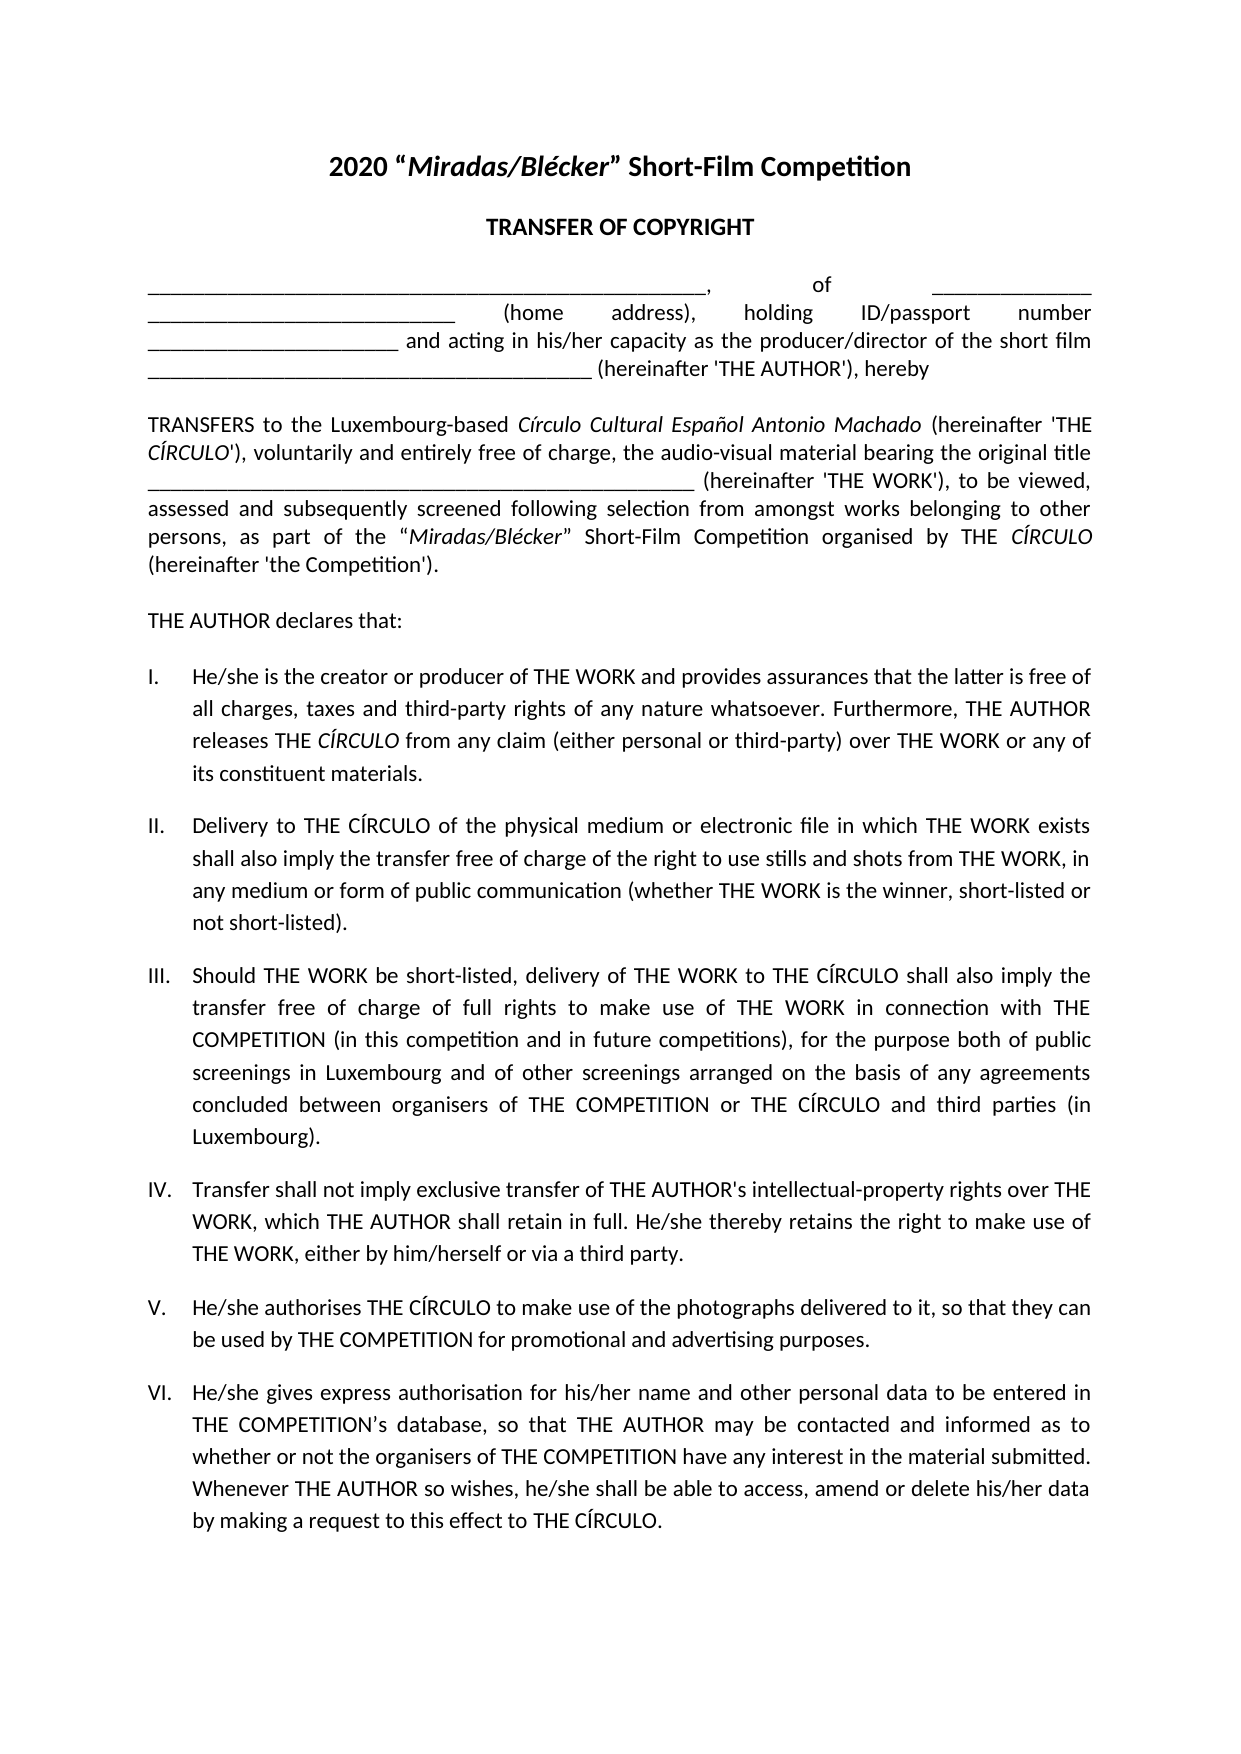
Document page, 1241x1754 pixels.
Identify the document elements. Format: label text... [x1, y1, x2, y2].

list He/she is the creator or producer of THE WORK and provides assurances that the latter is free of all charges, taxes and third-party rights of any nature whatsoever. Furthermore, THE AUTHOR releases THE CÍRCULO from any claim (either personal or third-party) over THE WORK or any of its constituent materials. [148, 662, 1093, 787]
text 2020 “Miradas/Blécker” Short-Film Competition [148, 148, 1093, 183]
list Delivery to THE CÍRCULO of the physical medium or electronic file in which THE WORK exists shall also imply the transfer free of charge of the right to use stills and shots from THE WORK, in any medium or form of public communication (whether THE WORK is the winner, short-listed or not short-listed). [148, 812, 1093, 936]
list Transfer shall not imply exclusive transfer of THE AUTHOR's intellectual-property rights over THE WORK, which THE AUTHOR shall retain in full. He/she thereby retains the right to make use of THE WORK, either by him/herself or via a third party. [148, 1175, 1093, 1268]
text TRANSFER OF COPYRIGHT [148, 211, 1093, 242]
text THE AUTHOR declares that: [148, 606, 1093, 634]
list Should THE WORK be short-listed, delivery of THE WORK to THE CÍRCULO shall also imply the transfer free of charge of full rights to make use of THE WORK in connection with THE COMPETITION (in this competition and in future competitions), for the purpose both of public screenings in Luxembourg and of other screenings arranged on the basis of any agreements concluded between organisers of THE COMPETITION or THE CÍRCULO and third parties (in Luxembourg). [148, 961, 1093, 1150]
list He/she authorises THE CÍRCULO to make use of the photographs delivered to it, so that they can be used by THE COMPETITION for promotional and advertising purposes. [148, 1293, 1093, 1353]
text TRANSFERS to the Luxembourg-based Círculo Cultural Español Antonio Machado (hereinafter 'THE CÍRCULO'), voluntarily and entirely free of charge, the audio-visual material bearing the original title ________________________________________________ (hereinafter 'THE WORK'), to be viewed, assessed and subsequently screened following selection from amongst works belonging to other persons, as part of the “Miradas/Blécker” Short-Film Competition organised by THE CÍRCULO (hereinafter 'the Competition'). [148, 410, 1093, 578]
list He/she gives express authorisation for his/her name and other personal data to be entered in THE COMPETITION’s database, so that THE AUTHOR may be contacted and informed as to whether or not the organisers of THE COMPETITION have any interest in the material submitted. Whenever THE AUTHOR so wishes, he/she shall be able to access, amend or delete his/her data by making a request to this effect to THE CÍRCULO. [148, 1378, 1093, 1534]
text _________________________________________________, of ______________ ___________________________ (home address), holding ID/passport number ______________________ and acting in his/her capacity as the producer/director of the short film _______________________________________ (hereinafter 'THE AUTHOR'), hereby [148, 270, 1093, 382]
